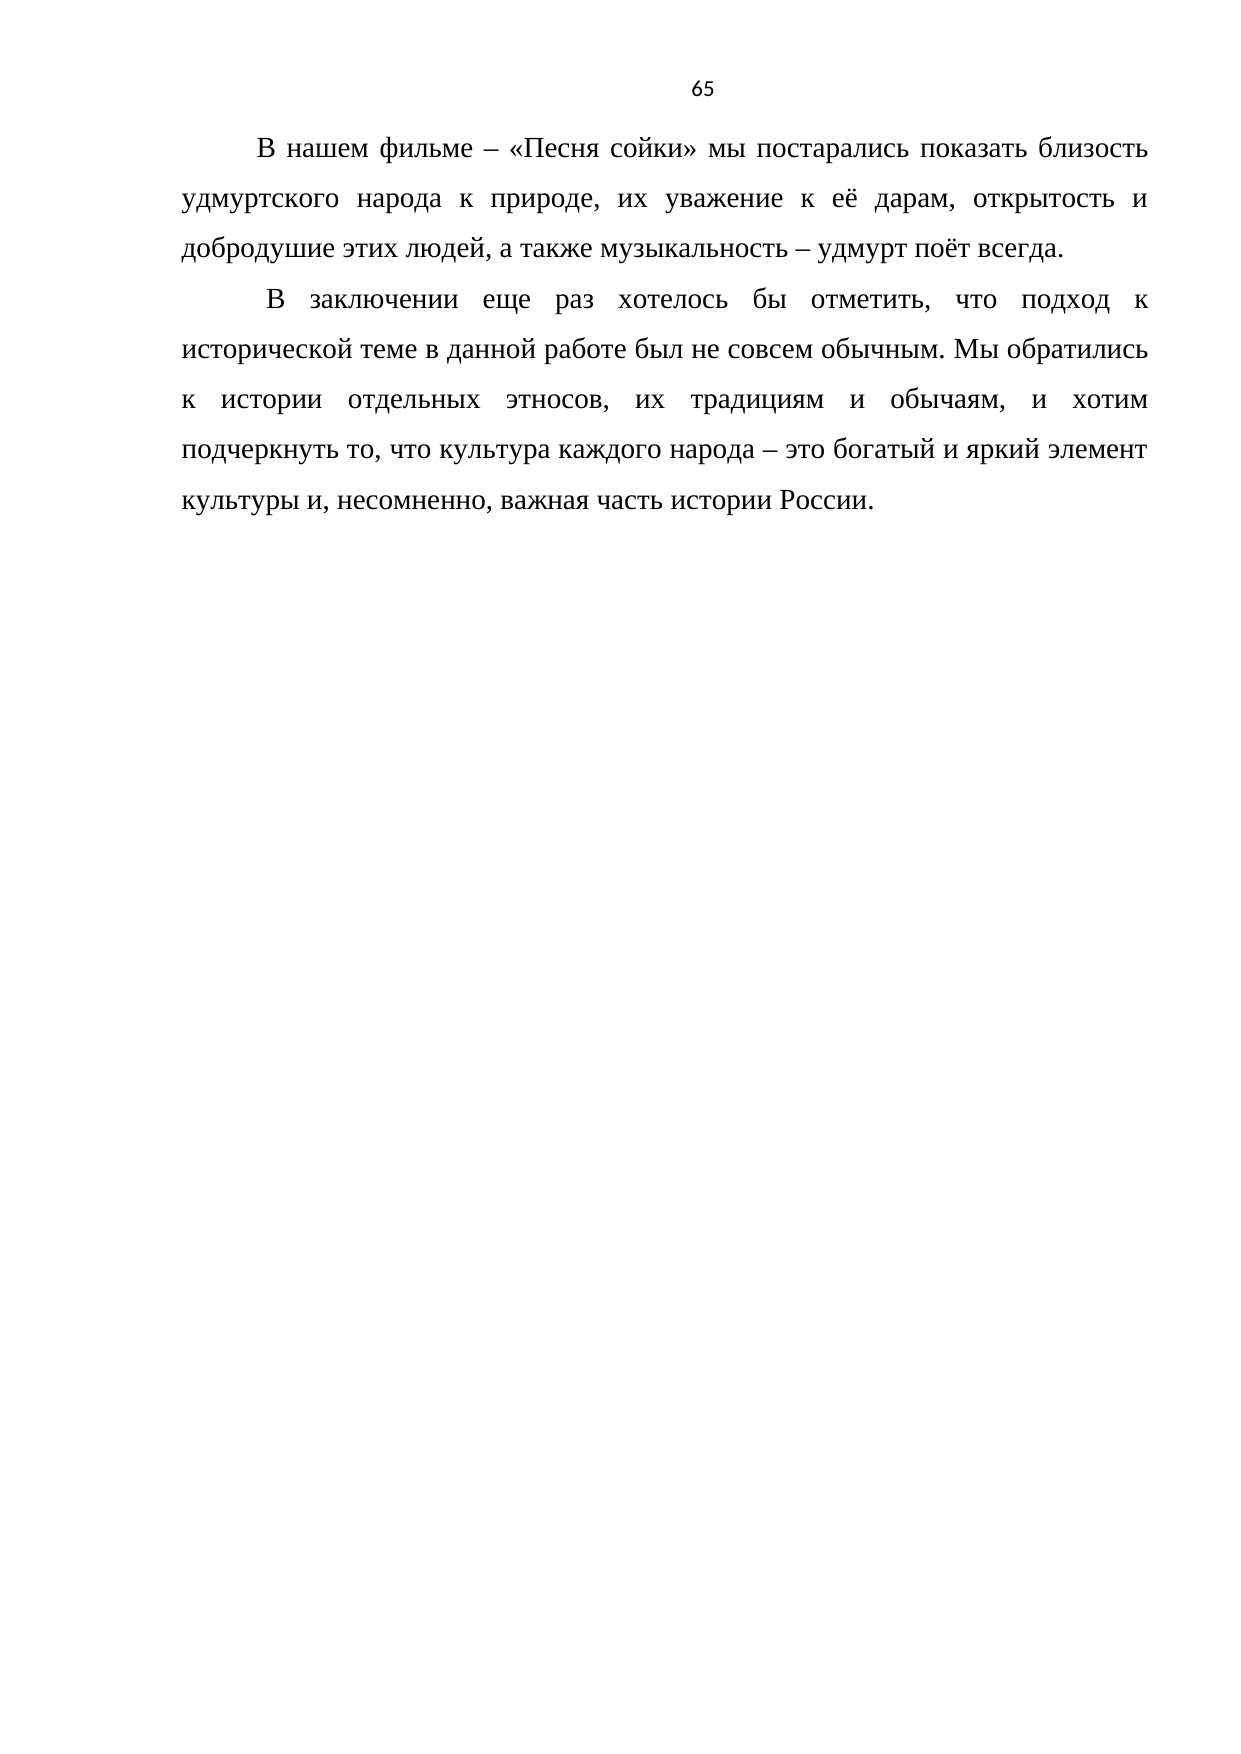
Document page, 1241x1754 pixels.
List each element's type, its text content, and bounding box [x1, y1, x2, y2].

text В заключении еще раз хотелось бы отметить, что подход к исторической теме в данной работе был не совсем обычным. Мы обратились к истории отдельных этносов, их традициям и обычаям, и хотим подчеркнуть то, что культура каждого народа – это богатый и яркий элемент культуры и, несомненно, важная часть истории России. [181, 281, 1149, 516]
text В нашем фильме – «Песня сойки» мы постарались показать близость удмуртского народа к природе, их уважение к её дарам, открытость и добродушие этих людей, а также музыкальность – удмурт поёт всегда. [181, 130, 1149, 264]
